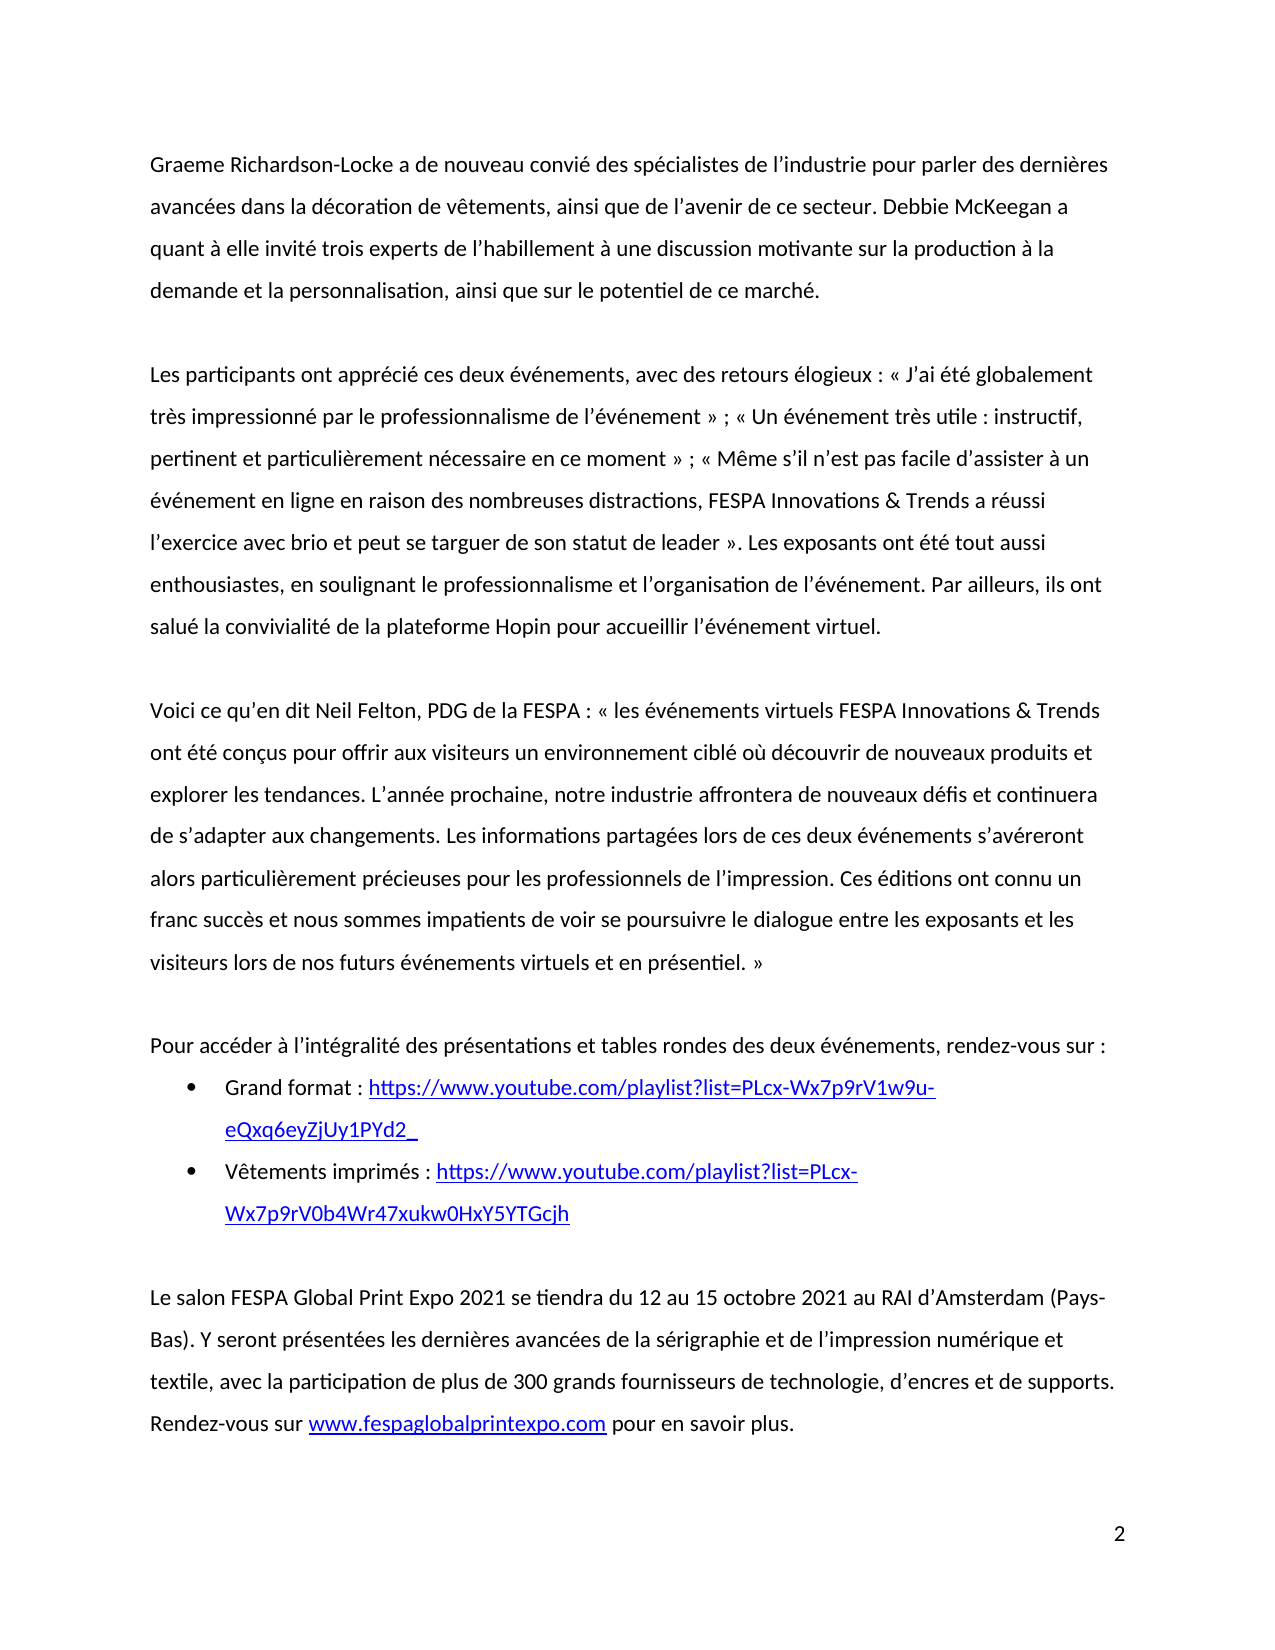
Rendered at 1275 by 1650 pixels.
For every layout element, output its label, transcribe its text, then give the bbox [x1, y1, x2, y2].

list Vêtements imprimés : https://www.youtube.com/playlist?list=PLcx-Wx7p9rV0b4Wr47xukw0HxY5YTGcjh [187, 1157, 1125, 1227]
list Grand format : https://www.youtube.com/playlist?list=PLcx-Wx7p9rV1w9u-eQxq6eyZjUy1PYd2_ [187, 1073, 1125, 1143]
text Graeme Richardson-Locke a de nouveau convié des spécialistes de l’industrie pour parler des dernières avancées dans la décoration de vêtements, ainsi que de l’avenir de ce secteur. Debbie McKeegan a quant à elle invité trois experts de l’habillement à une discussion motivante sur la production à la demande et la personnalisation, ainsi que sur le potentiel de ce marché. [150, 150, 1125, 304]
text Voici ce qu’en dit Neil Felton, PDG de la FESPA : « les événements virtuels FESPA Innovations & Trends ont été conçus pour offrir aux visiteurs un environnement ciblé où découvrir de nouveaux produits et explorer les tendances. L’année prochaine, notre industrie affrontera de nouveaux défis et continuera de s’adapter aux changements. Les informations partagées lors de ces deux événements s’avéreront alors particulièrement précieuses pour les professionnels de l’impression. Ces éditions ont connu un franc succès et nous sommes impatients de voir se poursuivre le dialogue entre les exposants et les visiteurs lors de nos futurs événements virtuels et en présentiel. » [150, 696, 1125, 976]
text Le salon FESPA Global Print Expo 2021 se tiendra du 12 au 15 octobre 2021 au RAI d’Amsterdam (Pays-Bas). Y seront présentées les dernières avancées de la sérigraphie et de l’impression numérique et textile, avec la participation de plus de 300 grands fournisseurs de technologie, d’encres et de supports. Rendez-vous sur www.fespaglobalprintexpo.com pour en savoir plus. [150, 1283, 1125, 1437]
text Les participants ont apprécié ces deux événements, avec des retours élogieux : « J’ai été globalement très impressionné par le professionnalisme de l’événement » ; « Un événement très utile : instructif, pertinent et particulièrement nécessaire en ce moment » ; « Même s’il n’est pas facile d’assister à un événement en ligne en raison des nombreuses distractions, FESPA Innovations & Trends a réussi l’exercice avec brio et peut se targuer de son statut de leader ». Les exposants ont été tout aussi enthousiastes, en soulignant le professionnalisme et l’organisation de l’événement. Par ailleurs, ils ont salué la convivialité de la plateforme Hopin pour accueillir l’événement virtuel. [150, 360, 1125, 640]
text Pour accéder à l’intégralité des présentations et tables rondes des deux événements, rendez-vous sur : [150, 1032, 1125, 1059]
